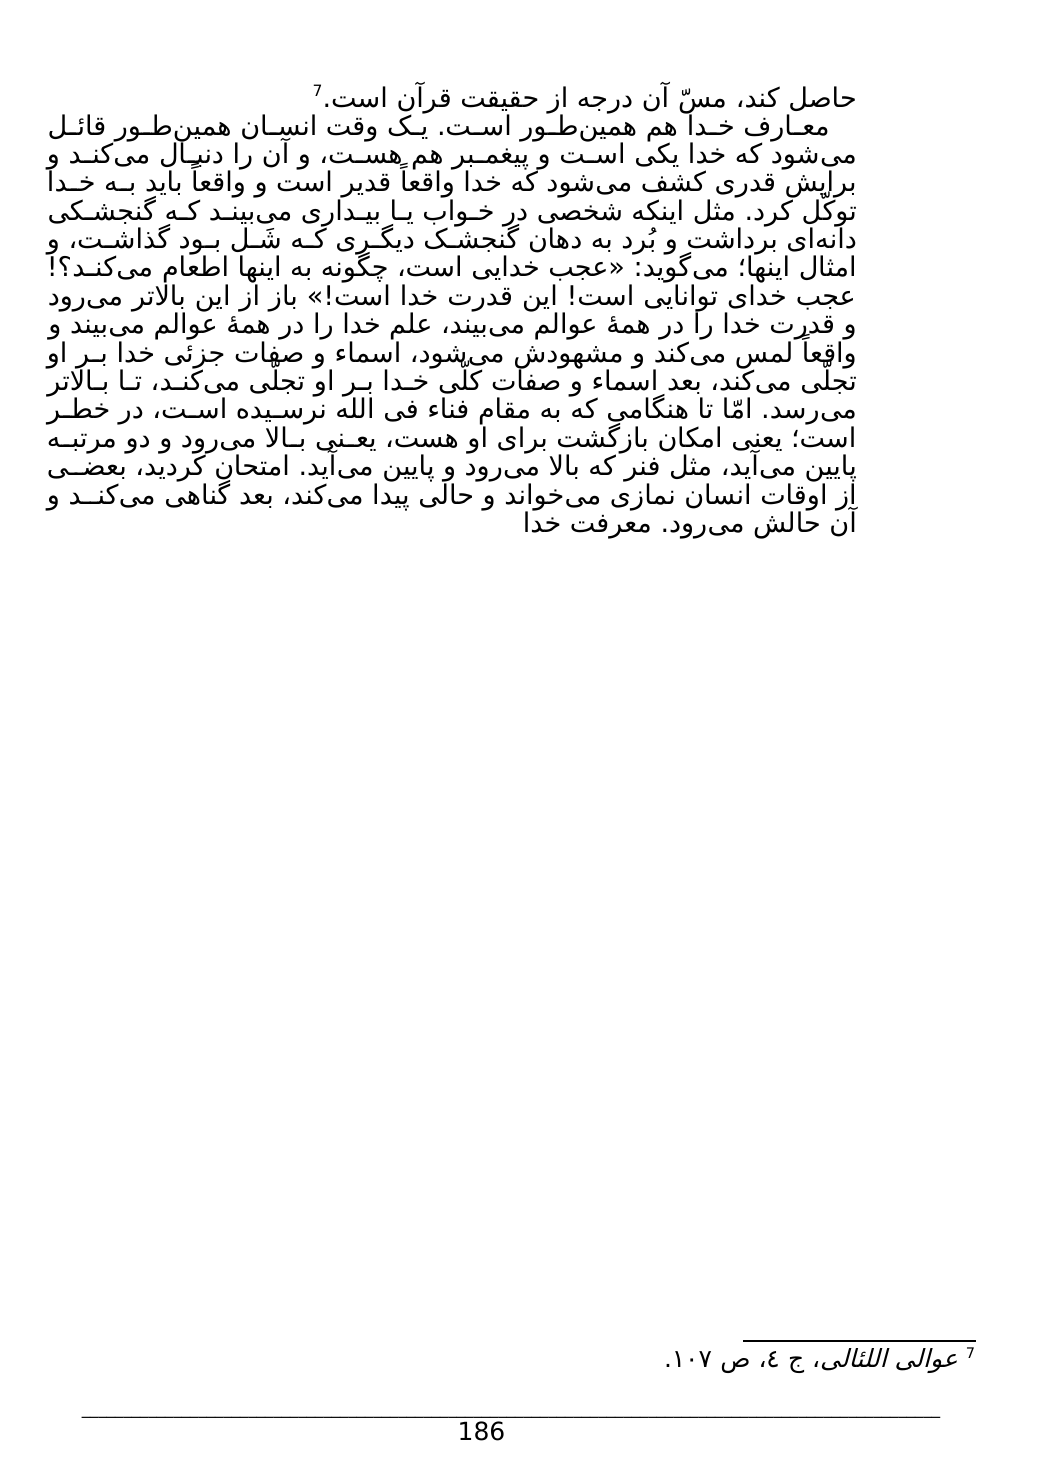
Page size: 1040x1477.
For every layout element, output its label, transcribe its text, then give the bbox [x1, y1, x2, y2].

text معارف خدا هم همین‌طور است. یک وقت انسان همین‌طور قائل می‌شود که خدا یکی است و پیغمبر هم هست، و آن را دنبال می‌کند و برایش قدری کشف می‌شود که خدا واقعاً قدیر است و واقعاً باید به خدا توکّل کرد. مثل اینکه شخصی در خواب یا بیداری می‌بیند که گنجشکی دانه‌ای برداشت و بُرد به دهان گنجشک دیگری که شَل بود گذاشت، و امثال اینها؛ می‌گوید: «عجب خدایی است، چگونه به اینها اطعام می‌کند؟! عجب خدای توانایی است! این قدرت خدا است!» باز از این بالاتر می‌رود و قدرت خدا را در همۀ عوالم می‌بیند، علم خدا را در همۀ عوالم می‌بیند و واقعاً لمس می‌کند و مشهودش می‌شود، اسماء و صفات جزئی خدا بر او تجلّی می‌کند، بعد اسماء و صفات کلّی خدا بر او تجلّی می‌کند، تا بالاتر می‌رسد. امّا تا هنگامی که به مقام فناء فی الله نرسیده است، در خطر است؛ یعنی امکان بازگشت برای او هست، یعنی بالا می‌رود و دو مرتبه پایین می‌آید، مثل فنر که بالا می‌رود و پایین می‌آید. امتحان کردید، بعضی از اوقات انسان نمازی می‌خواند و حالی پیدا می‌کند، بعد گناهی می‌کند و آن حالش می‌رود. معرفت خدا [47, 113, 857, 539]
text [47, 84, 857, 113]
